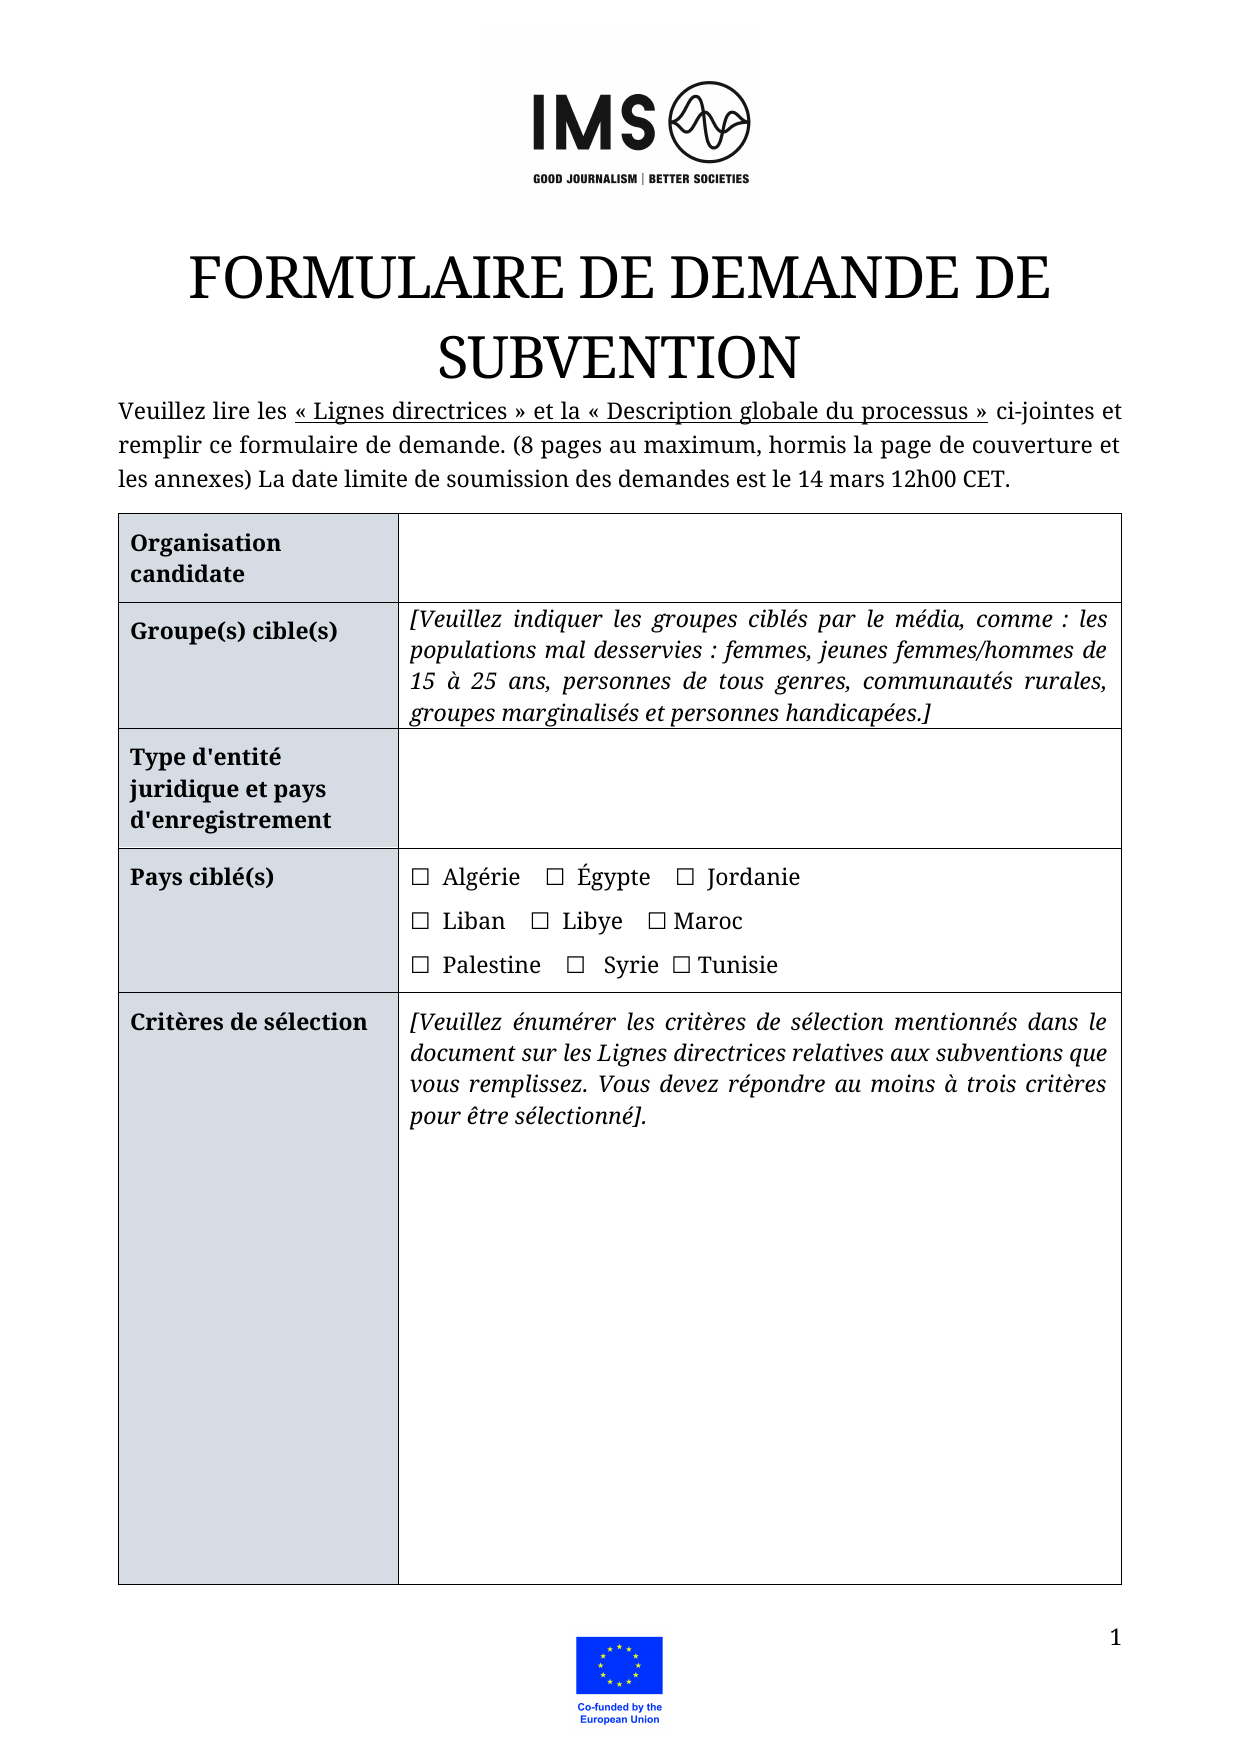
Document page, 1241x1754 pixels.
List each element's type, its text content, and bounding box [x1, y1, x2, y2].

picture [479, 26, 761, 236]
picture [566, 1626, 673, 1734]
title FORMULAIRE DE DEMANDE DE SUBVENTION [118, 236, 1122, 395]
table_cell [Veuillez énumérer les critères de sélection mentionnés dans le document sur les Lignes directrices relatives aux subventions que vous remplissez. Vous devez répondre au moins à trois critères pour être sélectionné]. [399, 993, 1121, 1584]
table_cell Pays ciblé(s) [119, 849, 398, 992]
table_header Organisation candidate [119, 514, 398, 602]
table_cell [399, 729, 1121, 847]
table_cell Type d'entité juridique et pays d'enregistrement [119, 729, 398, 847]
table_cell Critères de sélection [119, 993, 398, 1584]
table_cell Algérie Égypte Jordanie Liban Libye Maroc Palestine Syrie Tunisie [399, 849, 1121, 992]
text Veuillez lire les « Lignes directrices » et la « Description globale du processus » ci-jointes et remplir ce formulaire de demande. (8 pages au maximum, hormis la page de couverture et les annexes) La date limite de soumission des demandes est le 14 mars 12h00 CET. [118, 395, 1122, 494]
table_cell Groupe(s) cible(s) [119, 603, 398, 728]
table_header [399, 514, 1121, 602]
table_cell [Veuillez indiquer les groupes ciblés par le média, comme : les populations mal desservies : femmes, jeunes femmes/hommes de 15 à 25 ans, personnes de tous genres, communautés rurales, groupes marginalisés et personnes handicapées.] [399, 603, 1121, 728]
